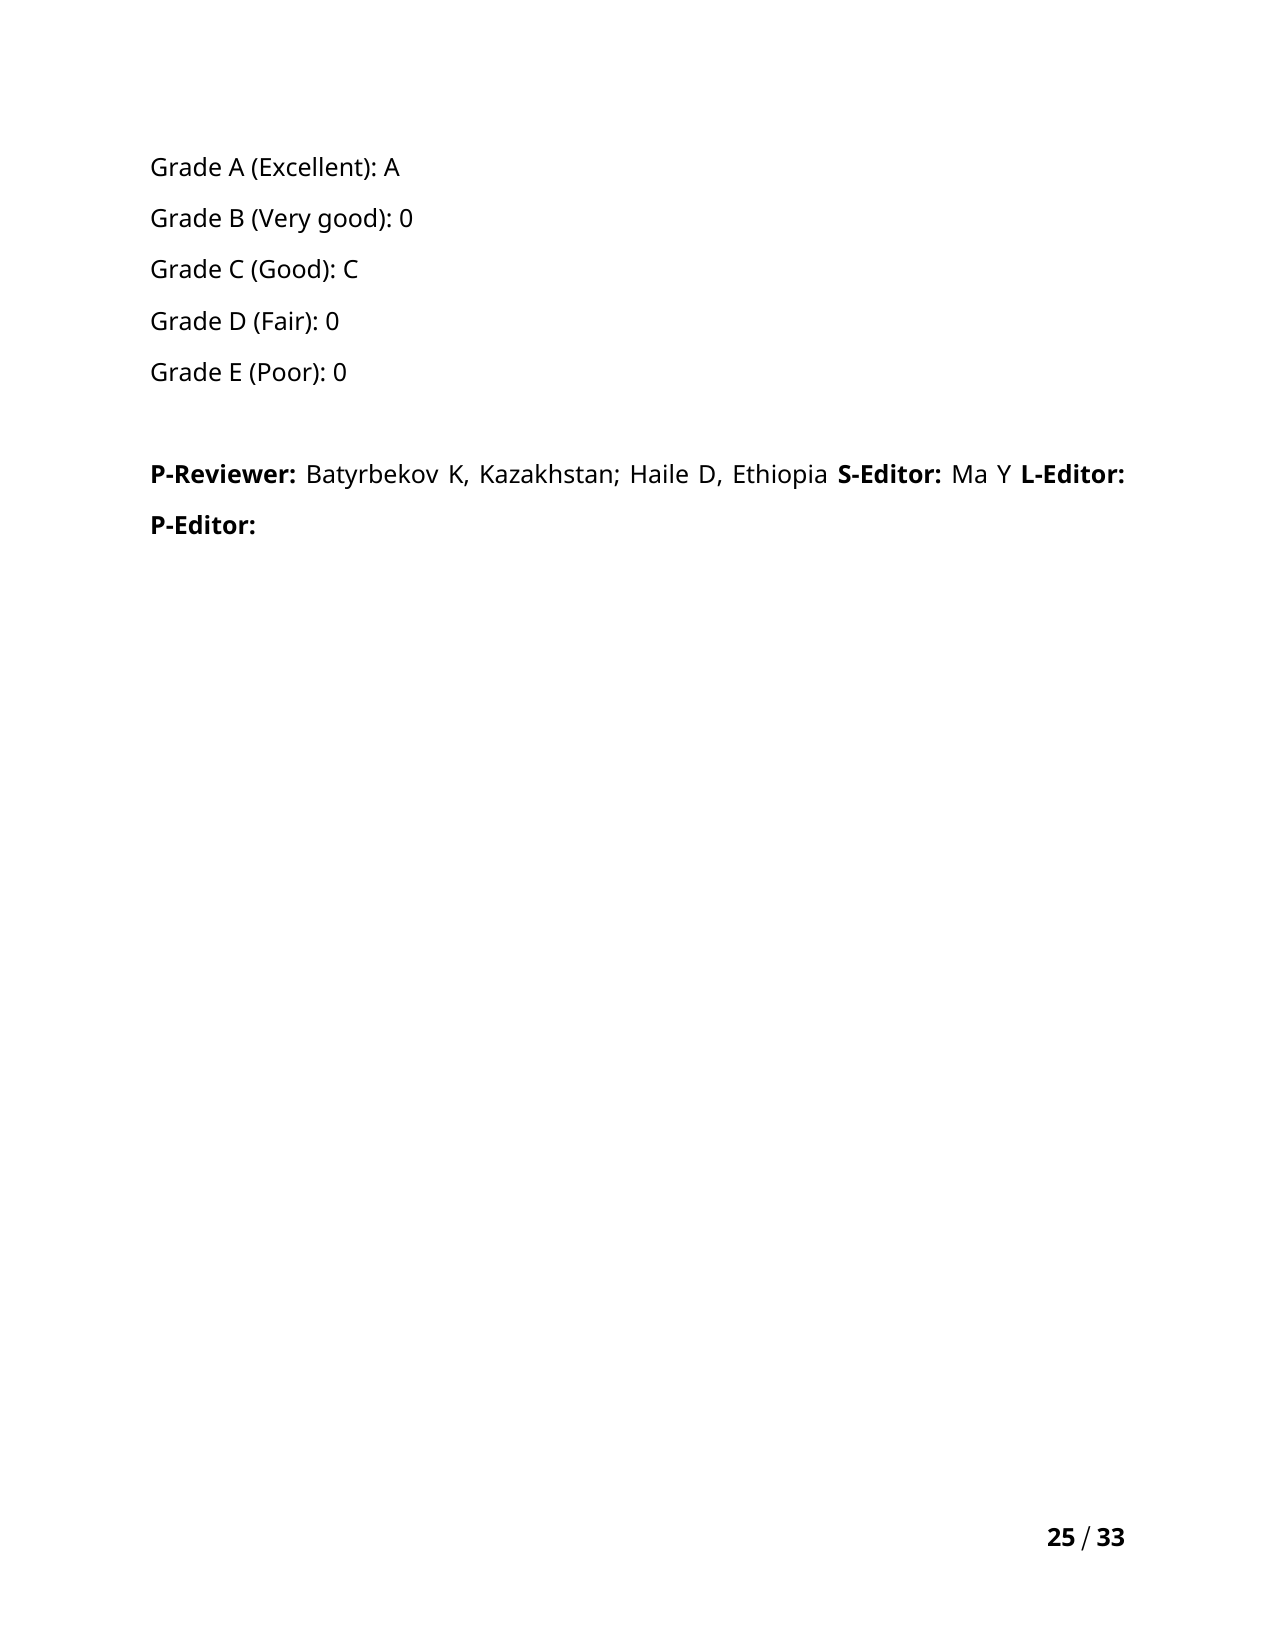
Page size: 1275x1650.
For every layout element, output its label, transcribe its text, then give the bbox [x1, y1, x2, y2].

text Grade C (Good): C [150, 252, 1125, 286]
text Grade B (Very good): 0 [150, 201, 1125, 235]
text P-Reviewer: Batyrbekov K, Kazakhstan; Haile D, Ethiopia S-Editor: Ma Y L-Editor: P-Editor: [150, 456, 1125, 541]
text Grade D (Fair): 0 [150, 303, 1125, 337]
text Grade E (Poor): 0 [150, 354, 1125, 388]
text Grade A (Excellent): A [150, 150, 1125, 184]
